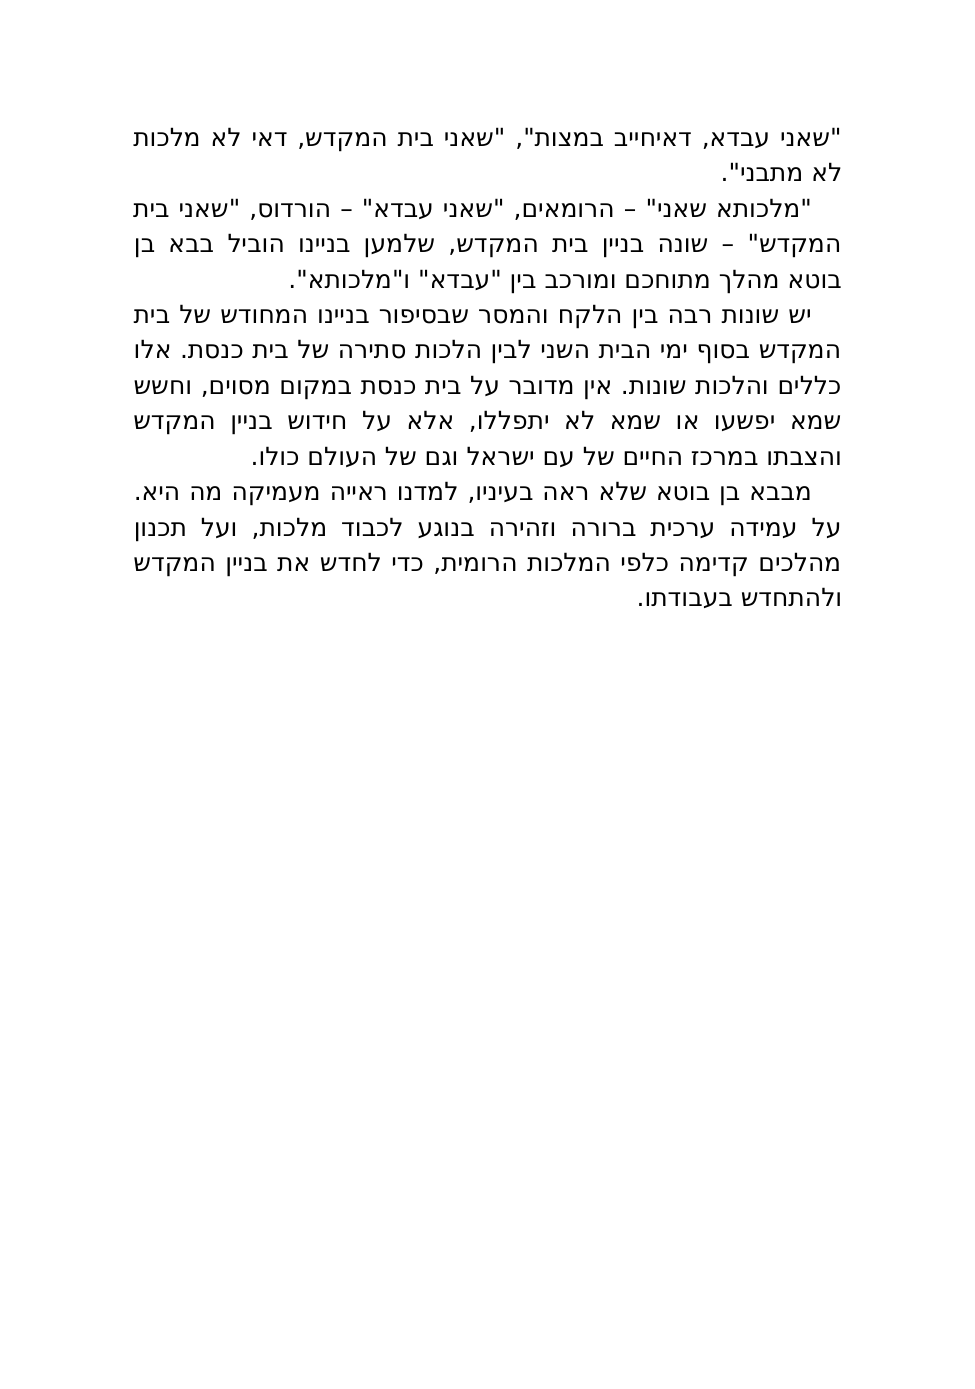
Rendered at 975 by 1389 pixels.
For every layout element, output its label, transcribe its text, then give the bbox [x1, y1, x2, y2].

text סוגיית הריסת בית המקדש ובנייתו באה בעקבות סוגיית הריסת בית כנסת ובנייתו. על הסתירה בין העצה שנתן בבא בן בוטא להורדוס להרוס את המקדש ולבנותו, לבין דברי רב חסדא שאין סותרים בית כנסת עד שבונים בית כנסת אחר, השיבה הגמרא: "מלכותא שאני". על כך שבבא בן בוטא יעץ להורדוס כיצד יש להתנהל מול הרומאים כדי לבנות המקדש והרי אין לתת עצה למי שחטא, השיבה הגמרא: "שאני עבדא, דאיחייב במצות", "שאני בית המקדש, דאי לא מלכות לא מתבני". [133, 118, 842, 189]
text יש שונות רבה בין הלקח והמסר שבסיפור בניינו המחודש של בית המקדש בסוף ימי הבית השני לבין הלכות סתירה של בית כנסת. אלו כללים והלכות שונות. אין מדובר על בית כנסת במקום מסוים, וחשש שמא יפשעו או שמא לא יתפללו, אלא על חידוש בניין המקדש והצבתו במרכז החיים של עם ישראל וגם של העולם כולו. [133, 295, 842, 472]
text מבבא בן בוטא שלא ראה בעיניו, למדנו ראייה מעמיקה מה היא. על עמידה ערכית ברורה וזהירה בנוגע לכבוד מלכות, ועל תכנון מהלכים קדימה כלפי המלכות הרומית, כדי לחדש את בניין המקדש ולהתחדש בעבודתו. [133, 472, 842, 614]
text "מלכותא שאני" – הרומאים, "שאני עבדא" – הורדוס, "שאני בית המקדש" – שונה בניין בית המקדש, שלמען בניינו הוביל בבא בן בוטא מהלך מתוחכם ומורכב בין "עבדא" ו"מלכותא". [133, 189, 842, 295]
